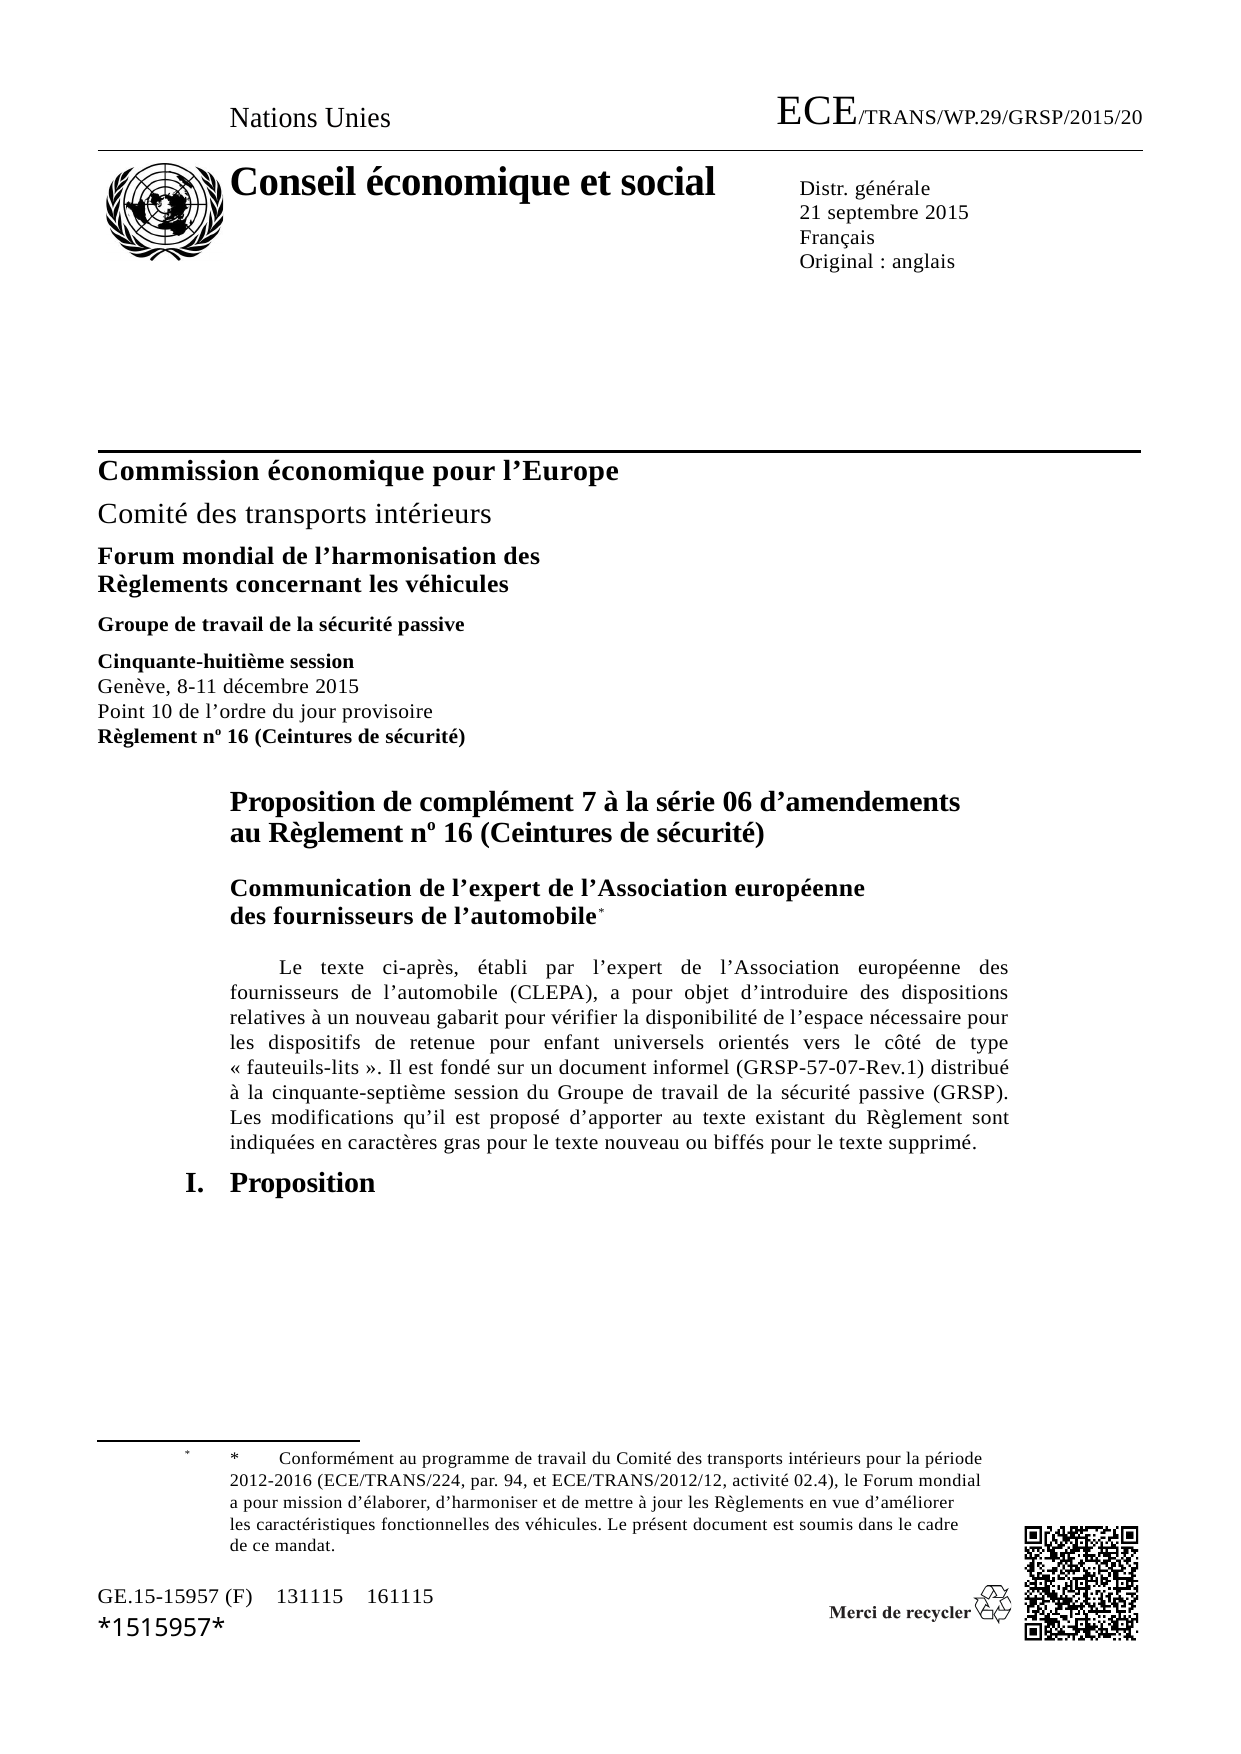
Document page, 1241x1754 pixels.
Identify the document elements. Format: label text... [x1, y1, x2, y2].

text Cinquante-huitième session [97, 648, 1143, 673]
text Communication de l’expert de l’Association européenne des fournisseurs de l’automobile* [97, 873, 1011, 930]
text I. Proposition [97, 1167, 1011, 1198]
text Genève, 8-11 décembre 2015 [97, 673, 1011, 698]
picture [829, 1585, 1012, 1624]
text Point 10 de l’ordre du jour provisoire [97, 698, 1011, 723]
text Commission économique pour l’Europe [97, 458, 1143, 486]
text Proposition de complément 7 à la série 06 d’amendements au Règlement no 16 (Ceintures de sécurité) [97, 786, 1011, 848]
text Forum mondial de l’harmonisation des Règlements concernant les véhicules [97, 542, 1143, 598]
text Groupe de travail de la sécurité passive [97, 611, 1143, 636]
text Comité des transports intérieurs [97, 498, 1143, 530]
text Le texte ci-après, établi par l’expert de l’Association européenne des fournisseurs de l’automobile (CLEPA), a pour objet d’introduire des dispositions relatives à un nouveau gabarit pour vérifier la disponibilité de l’espace nécessaire pour les dispositifs de retenue pour enfant universels orientés vers le côté de type « fauteuils-lits ». Il est fondé sur un document informel (GRSP-57-07-Rev.1) distribué à la cinquante-septième session du Groupe de travail de la sécurité passive (GRSP). Les modifications qu’il est proposé d’apporter au texte existant du Règlement sont indiquées en caractères gras pour le texte nouveau ou biffés pour le texte supprimé. [229, 955, 1011, 1155]
picture [106, 163, 224, 261]
text Règlement no 16 (Ceintures de sécurité) [97, 723, 1143, 748]
picture [1024, 1526, 1139, 1641]
